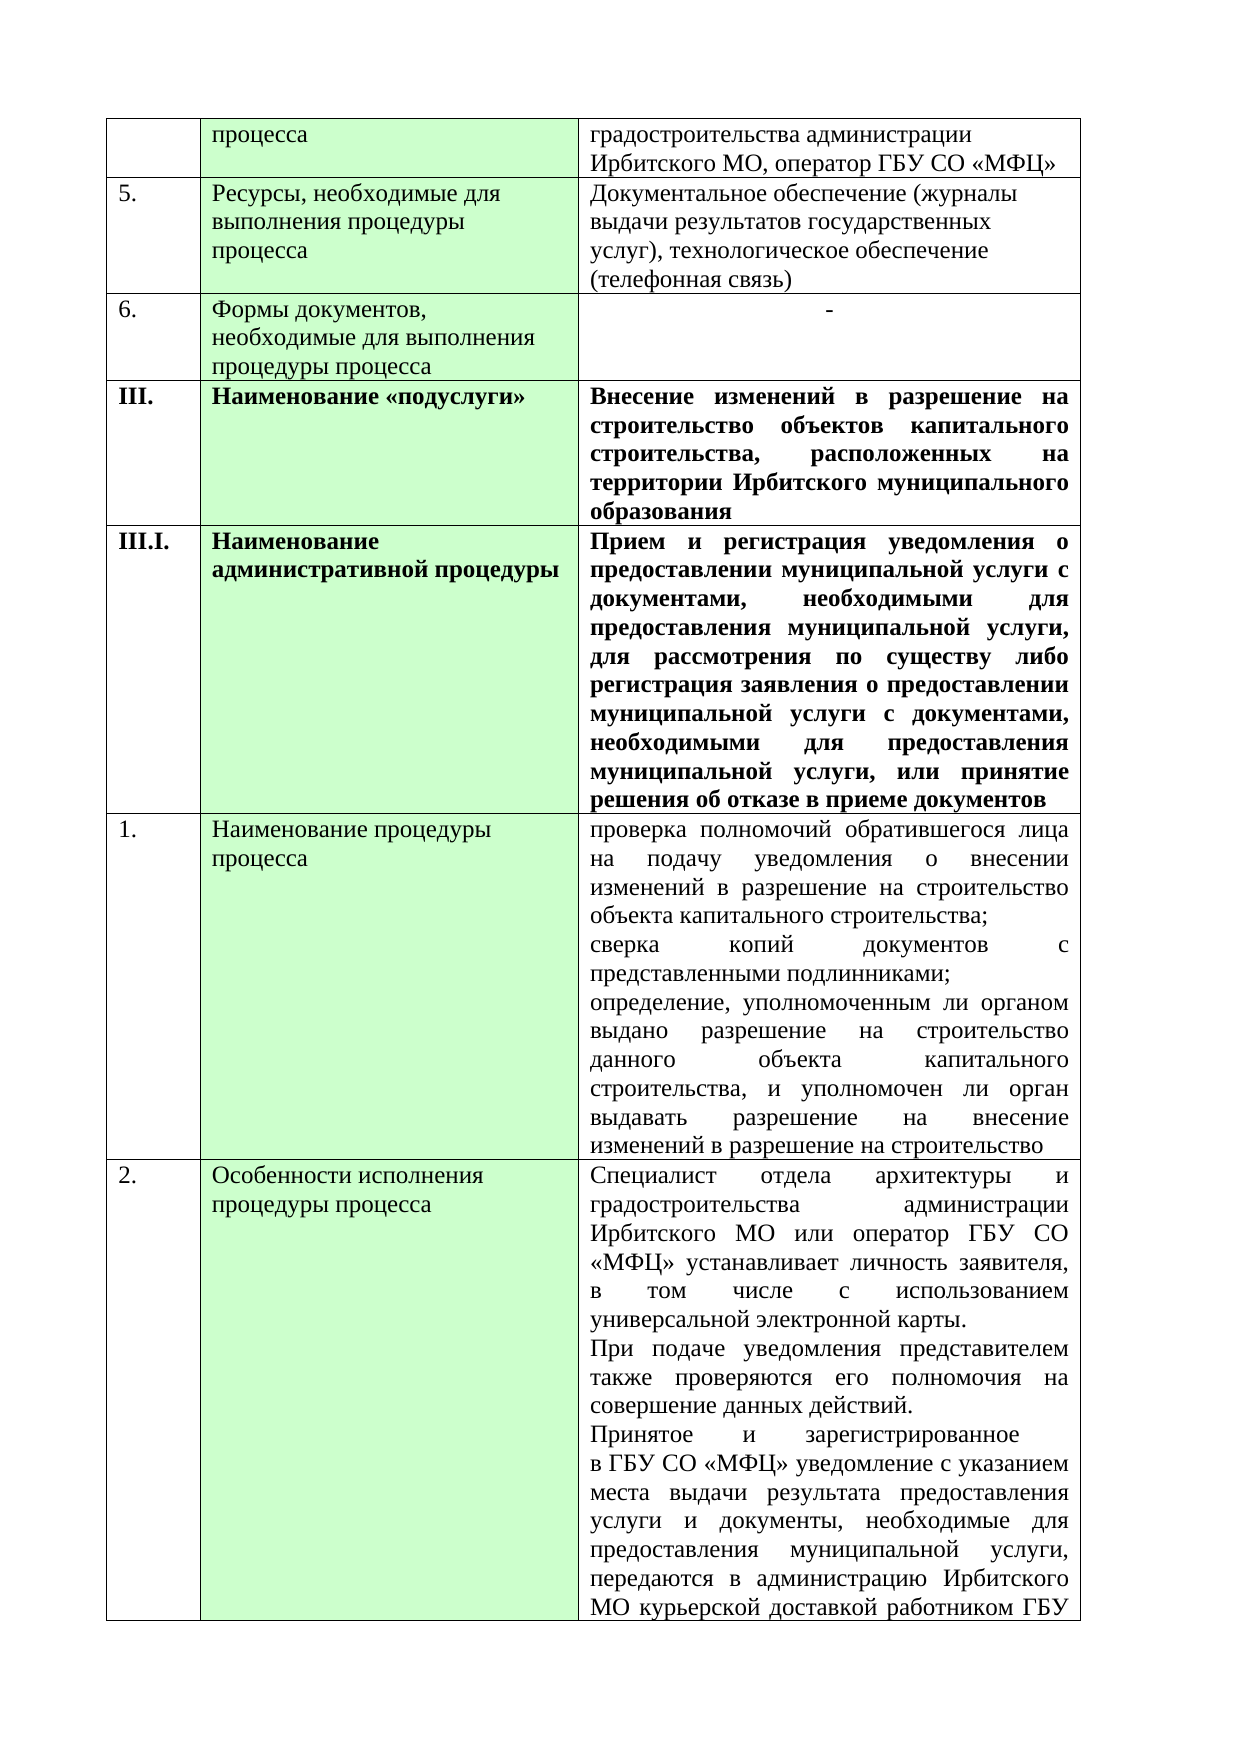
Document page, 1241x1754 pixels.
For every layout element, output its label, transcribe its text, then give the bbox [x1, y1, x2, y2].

table_cell Документальное обеспечение (журналы выдачи результатов государственных услуг), технологическое обеспечение (телефонная связь) [579, 178, 1080, 293]
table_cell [201, 119, 578, 177]
table_cell Внесение изменений в разрешение на строительство объектов капитального строительства, расположенных на территории Ирбитского муниципального образования [579, 381, 1080, 525]
table_cell 5. [107, 178, 200, 293]
table_cell III. [107, 381, 200, 525]
table_cell проверка полномочий обратившегося лица на подачу уведомления о внесении изменений в разрешение на строительство объекта капитального строительства; сверка копий документов с представленными подлинниками; определение, уполномоченным ли органом выдано разрешение на строительство данного объекта капитального строительства, и уполномочен ли орган выдавать разрешение на внесение изменений в разрешение на строительство [579, 814, 1080, 1159]
table_cell Наименование административной процедуры [201, 526, 578, 813]
table_cell III.I. [107, 526, 200, 813]
table_cell 1. [107, 814, 200, 1159]
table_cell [201, 1160, 578, 1620]
table_cell Формы документов, необходимые для выполнения процедуры процесса [201, 294, 578, 380]
table_cell Наименование процедуры процесса [201, 814, 578, 1159]
table_cell Прием и регистрация уведомления о предоставлении муниципальной услуги с документами, необходимыми для предоставления муниципальной услуги, для рассмотрения по существу либо регистрация заявления о предоставлении муниципальной услуги с документами, необходимыми для предоставления муниципальной услуги, или принятие решения об отказе в приеме документов [579, 526, 1080, 813]
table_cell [579, 119, 1080, 177]
table_cell Наименование «подуслуги» [201, 381, 578, 525]
table_cell 6. [107, 294, 200, 380]
table_cell - [579, 294, 1080, 380]
table_cell 4. [107, 119, 200, 177]
table_cell 2. [107, 1160, 200, 1620]
table_cell Ресурсы, необходимые для выполнения процедуры процесса [201, 178, 578, 293]
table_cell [579, 1160, 1080, 1620]
